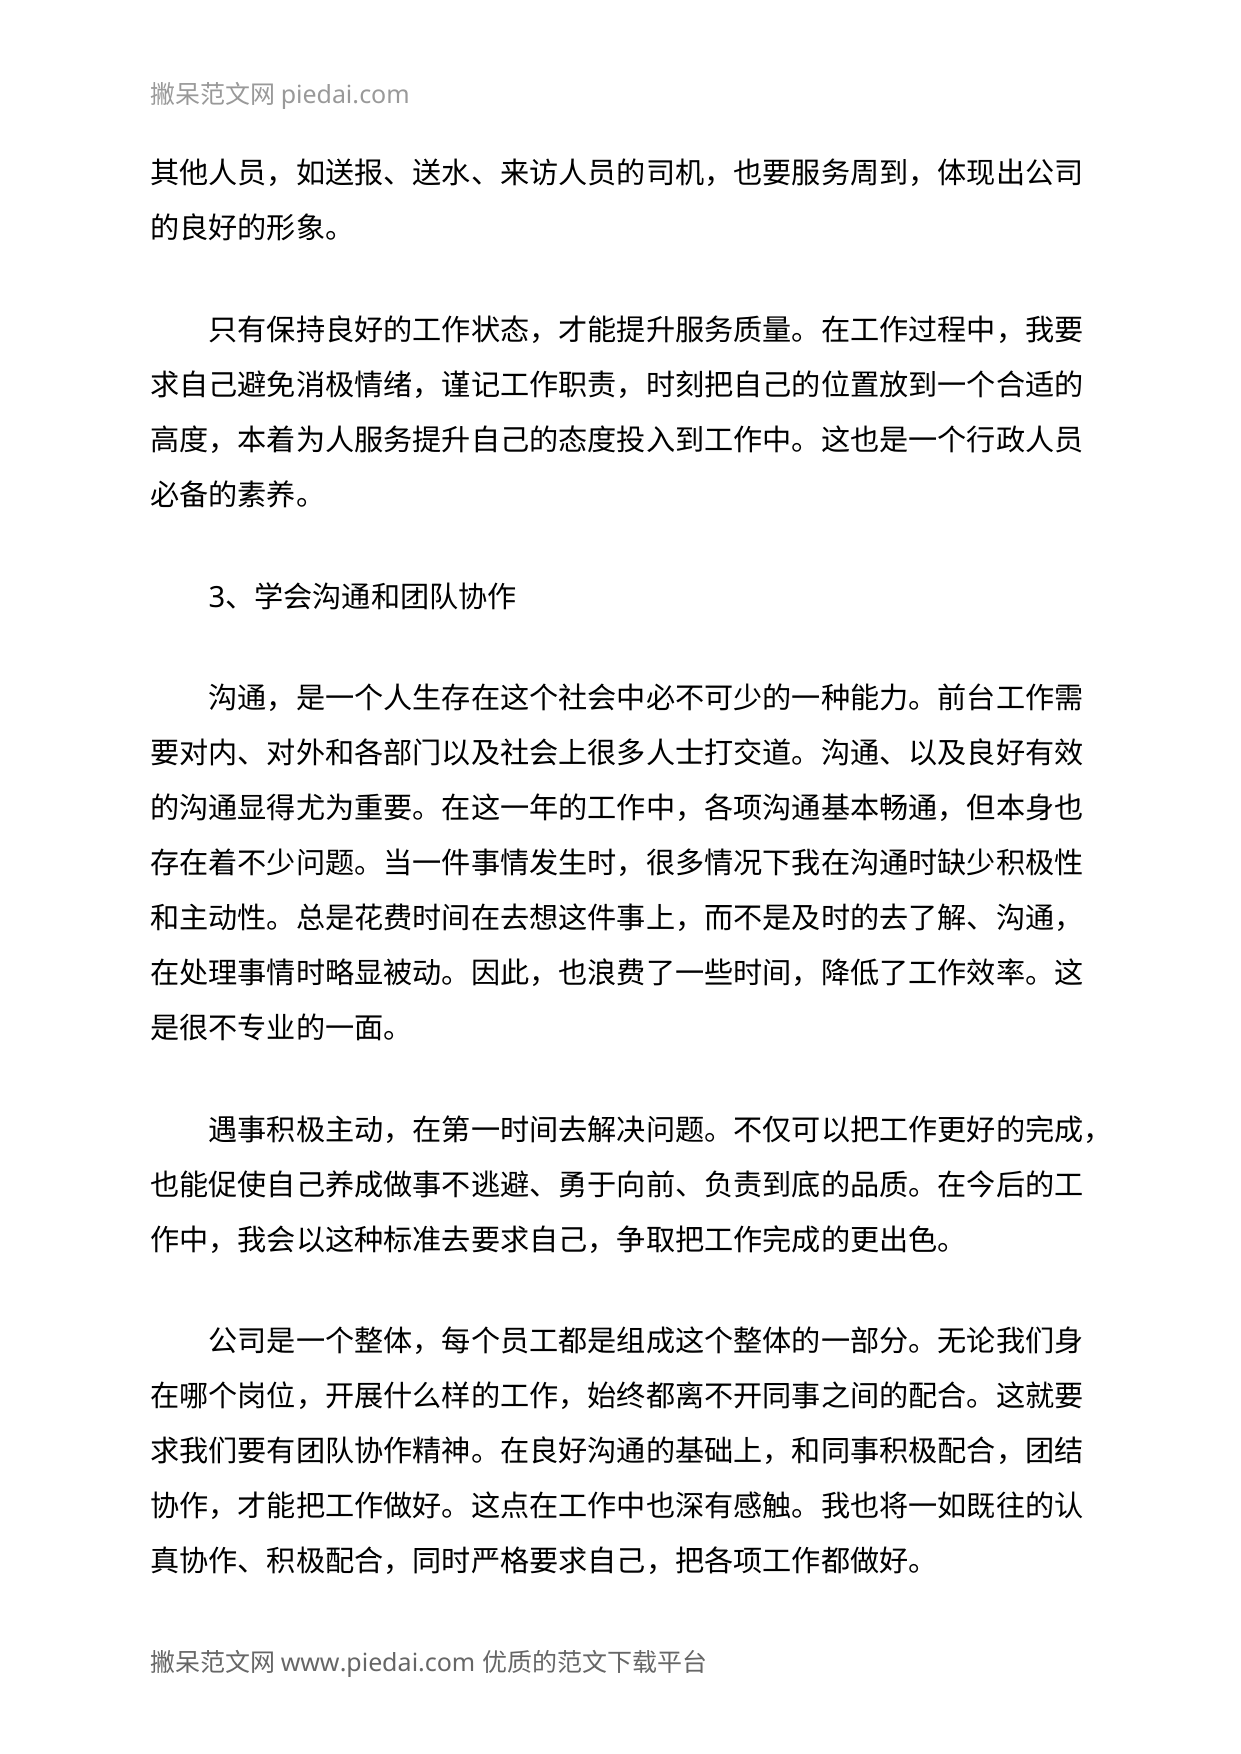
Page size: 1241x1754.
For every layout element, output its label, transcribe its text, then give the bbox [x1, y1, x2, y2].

text 只有保持良好的工作状态，才能提升服务质量。在工作过程中，我要求自己避免消极情绪，谨记工作职责，时刻把自己的位置放到一个合适的高度，本着为人服务提升自己的态度投入到工作中。这也是一个行政人员必备的素养。 [150, 307, 1090, 514]
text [150, 150, 1090, 247]
text 沟通，是一个人生存在这个社会中必不可少的一种能力。前台工作需要对内、对外和各部门以及社会上很多人士打交道。沟通、以及良好有效的沟通显得尤为重要。在这一年的工作中，各项沟通基本畅通，但本身也存在着不少问题。当一件事情发生时，很多情况下我在沟通时缺少积极性和主动性。总是花费时间在去想这件事上，而不是及时的去了解、沟通，在处理事情时略显被动。因此，也浪费了一些时间，降低了工作效率。这是很不专业的一面。 [150, 675, 1090, 1047]
text 公司是一个整体，每个员工都是组成这个整体的一部分。无论我们身在哪个岗位，开展什么样的工作，始终都离不开同事之间的配合。这就要求我们要有团队协作精神。在良好沟通的基础上，和同事积极配合，团结协作，才能把工作做好。这点在工作中也深有感触。我也将一如既往的认真协作、积极配合，同时严格要求自己，把各项工作都做好。 [150, 1318, 1090, 1580]
text 遇事积极主动，在第一时间去解决问题。不仅可以把工作更好的完成，也能促使自己养成做事不逃避、勇于向前、负责到底的品质。在今后的工作中，我会以这种标准去要求自己，争取把工作完成的更出色。 [150, 1106, 1090, 1258]
text 3、学会沟通和团队协作 [150, 573, 1090, 616]
